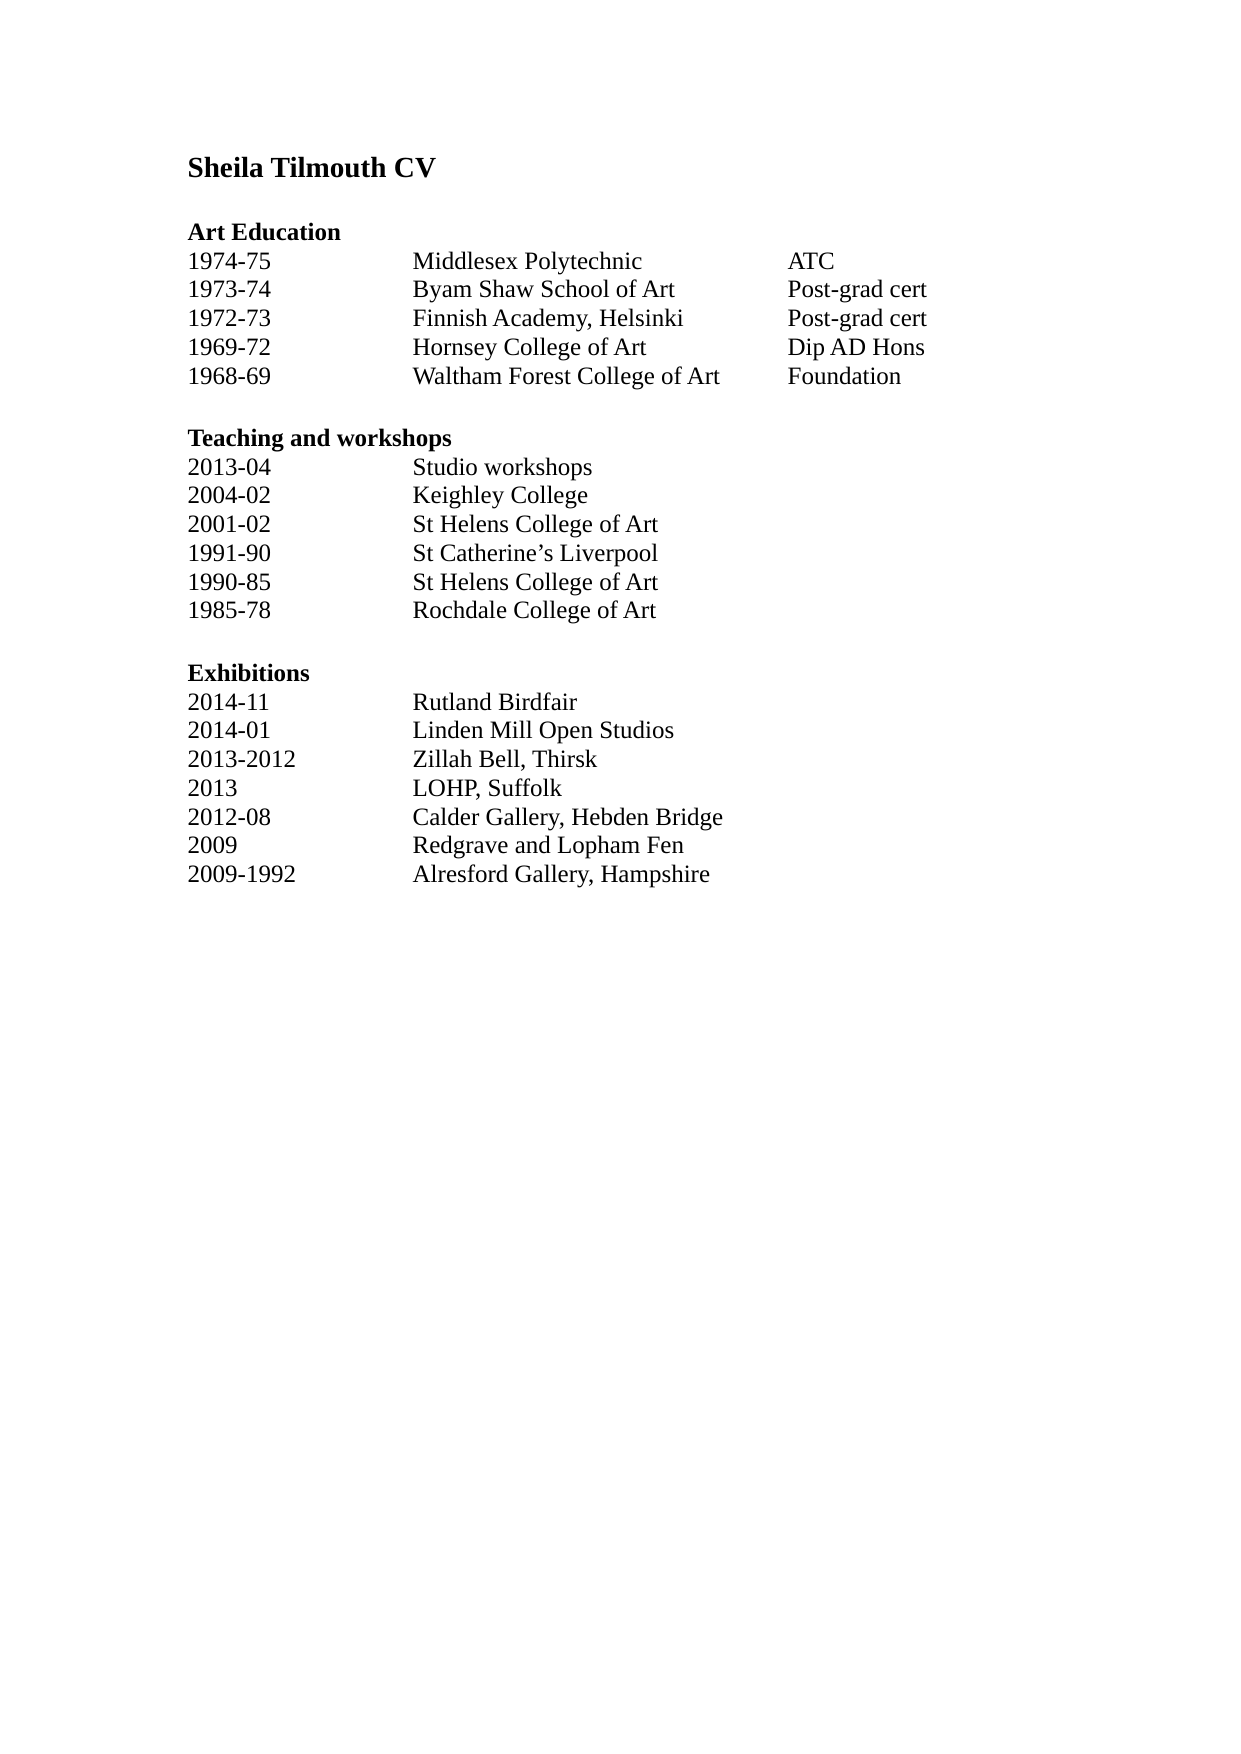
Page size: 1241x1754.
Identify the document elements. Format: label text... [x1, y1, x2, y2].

text 1991-90 St Catherine’s Liverpool [187, 538, 1053, 567]
text Sheila Tilmouth CV [187, 150, 1053, 183]
text 2013-2012 Zillah Bell, Thirsk [187, 744, 1053, 773]
text 2013 LOHP, Suffolk [187, 773, 1053, 802]
text 2013-04 Studio workshops [187, 452, 1053, 481]
text 1985-78 Rochdale College of Art [187, 596, 1053, 624]
text 1972-73 Finnish Academy, Helsinki Post-grad cert [187, 303, 1053, 332]
text Exhibitions [187, 658, 1053, 687]
text 2012-08 Calder Gallery, Hebden Bridge [187, 802, 1053, 830]
text 2001-02 St Helens College of Art [187, 509, 1053, 538]
text 2014-01 Linden Mill Open Studios [187, 715, 1053, 744]
text 2009-1992 Alresford Gallery, Hampshire [187, 859, 1053, 888]
text 1969-72 Hornsey College of Art Dip AD Hons [187, 332, 1053, 361]
text Teaching and workshops [187, 423, 1053, 452]
text 2004-02 Keighley College [187, 481, 1053, 509]
text 1974-75 Middlesex Polytechnic ATC [187, 246, 1053, 274]
text 1968-69 Waltham Forest College of Art Foundation [187, 361, 1053, 389]
text Art Education [187, 217, 1053, 246]
text 2014-11 Rutland Birdfair [187, 687, 1053, 715]
text 2009 Redgrave and Lopham Fen [187, 830, 1053, 859]
text 1990-85 St Helens College of Art [187, 567, 1053, 596]
text 1973-74 Byam Shaw School of Art Post-grad cert [187, 274, 1053, 303]
